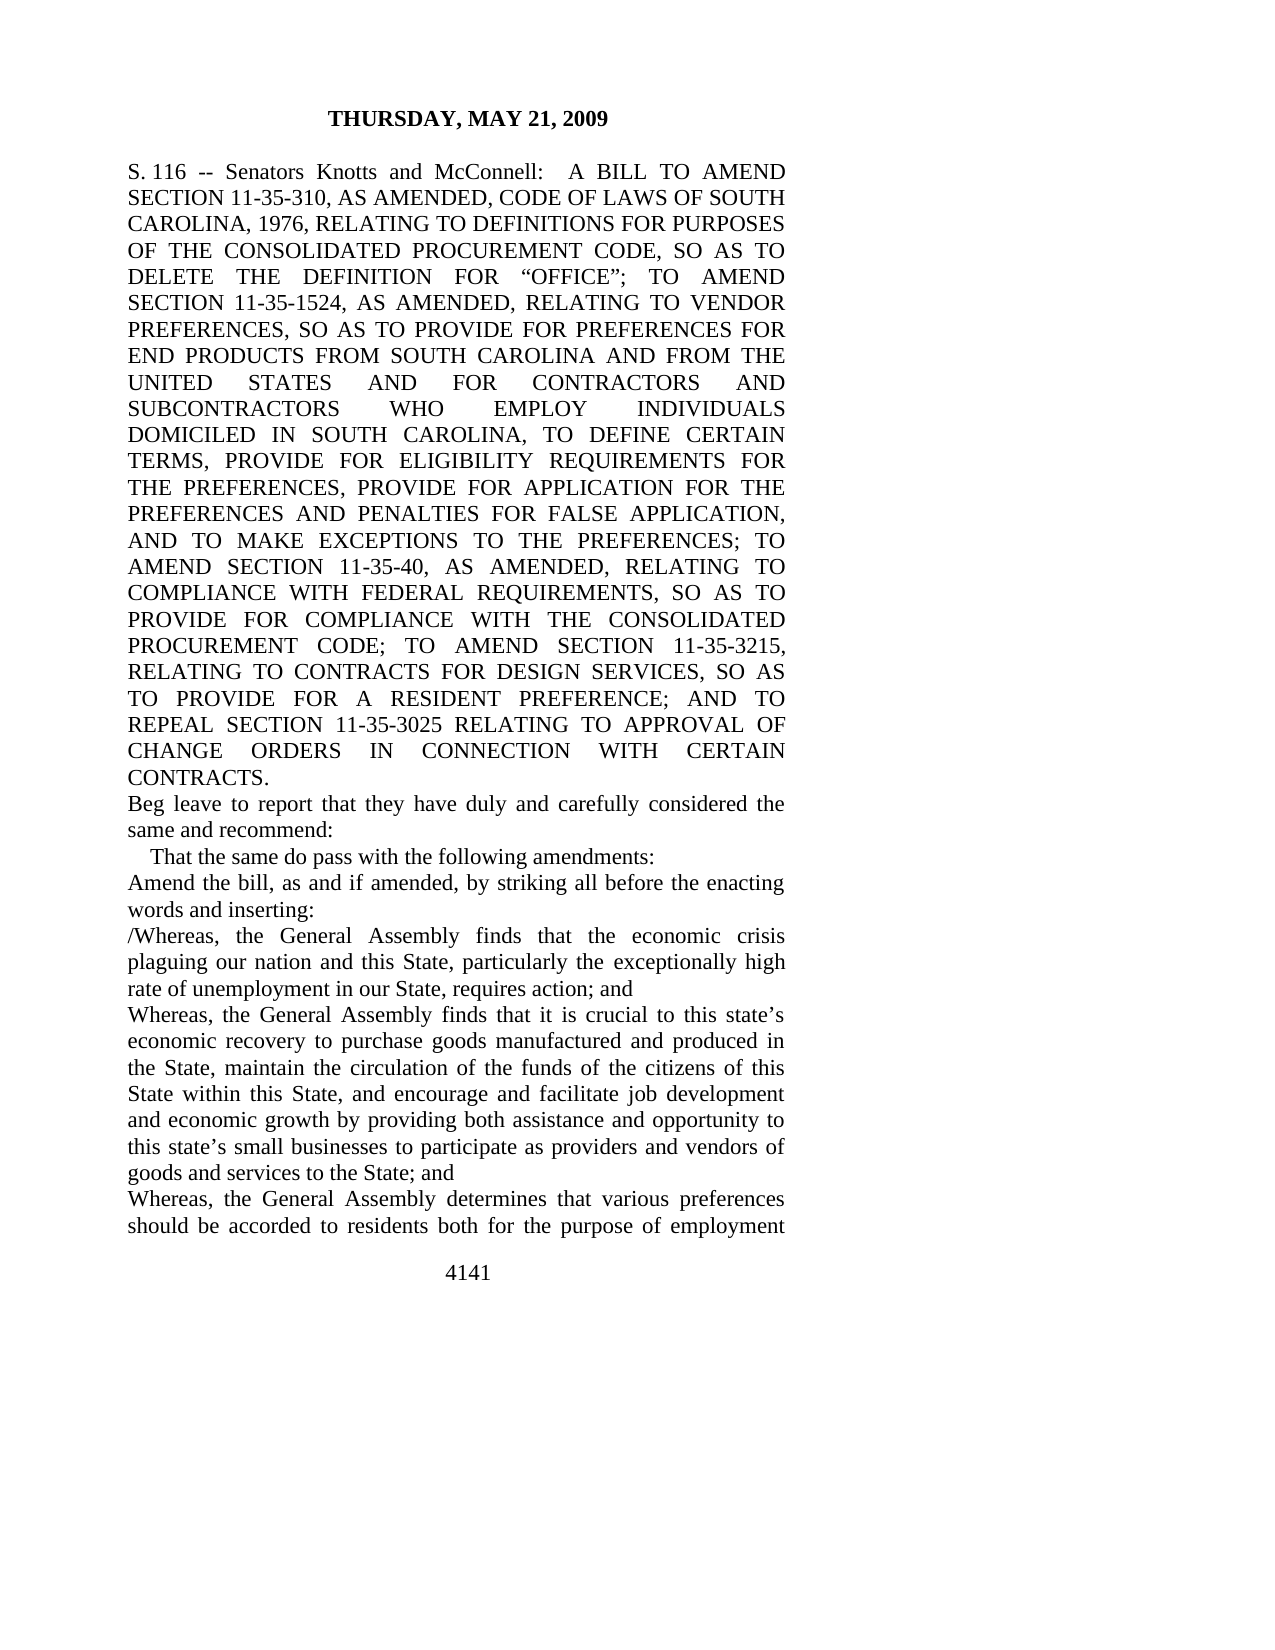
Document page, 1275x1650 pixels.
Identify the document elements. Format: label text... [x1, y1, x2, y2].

text That the same do pass with the following amendments: [127, 843, 786, 869]
text Beg leave to report that they have duly and carefully considered the same and recommend: [127, 790, 786, 843]
text /Whereas, the General Assembly finds that the economic crisis plaguing our nation and this State, particularly the exceptionally high rate of unemployment in our State, requires action; and [127, 922, 786, 1001]
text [127, 1186, 786, 1238]
text Whereas, the General Assembly finds that it is crucial to this state’s economic recovery to purchase goods manufactured and produced in the State, maintain the circulation of the funds of the citizens of this State within this State, and encourage and facilitate job development and economic growth by providing both assistance and opportunity to this state’s small businesses to participate as providers and vendors of goods and services to the State; and [127, 1001, 786, 1186]
text Amend the bill, as and if amended, by striking all before the enacting words and inserting: [127, 869, 786, 922]
text S. 116 -- Senators Knotts and McConnell: A BILL TO AMEND SECTION 11-35-310, AS AMENDED, CODE OF LAWS OF SOUTH CAROLINA, 1976, RELATING TO DEFINITIONS FOR PURPOSES OF THE CONSOLIDATED PROCUREMENT CODE, SO AS TO DELETE THE DEFINITION FOR “OFFICE”; TO AMEND SECTION 11-35-1524, AS AMENDED, RELATING TO VENDOR PREFERENCES, SO AS TO PROVIDE FOR PREFERENCES FOR END PRODUCTS FROM SOUTH CAROLINA AND FROM THE UNITED STATES AND FOR CONTRACTORS AND SUBCONTRACTORS WHO EMPLOY INDIVIDUALS DOMICILED IN SOUTH CAROLINA, TO DEFINE CERTAIN TERMS, PROVIDE FOR ELIGIBILITY REQUIREMENTS FOR THE PREFERENCES, PROVIDE FOR APPLICATION FOR THE PREFERENCES AND PENALTIES FOR FALSE APPLICATION, AND TO MAKE EXCEPTIONS TO THE PREFERENCES; TO AMEND SECTION 11-35-40, AS AMENDED, RELATING TO COMPLIANCE WITH FEDERAL REQUIREMENTS, SO AS TO PROVIDE FOR COMPLIANCE WITH THE CONSOLIDATED PROCUREMENT CODE; TO AMEND SECTION 11-35-3215, RELATING TO CONTRACTS FOR DESIGN SERVICES, SO AS TO PROVIDE FOR A RESIDENT PREFERENCE; AND TO REPEAL SECTION 11-35-3025 RELATING TO APPROVAL OF CHANGE ORDERS IN CONNECTION WITH CERTAIN CONTRACTS. [127, 158, 786, 790]
